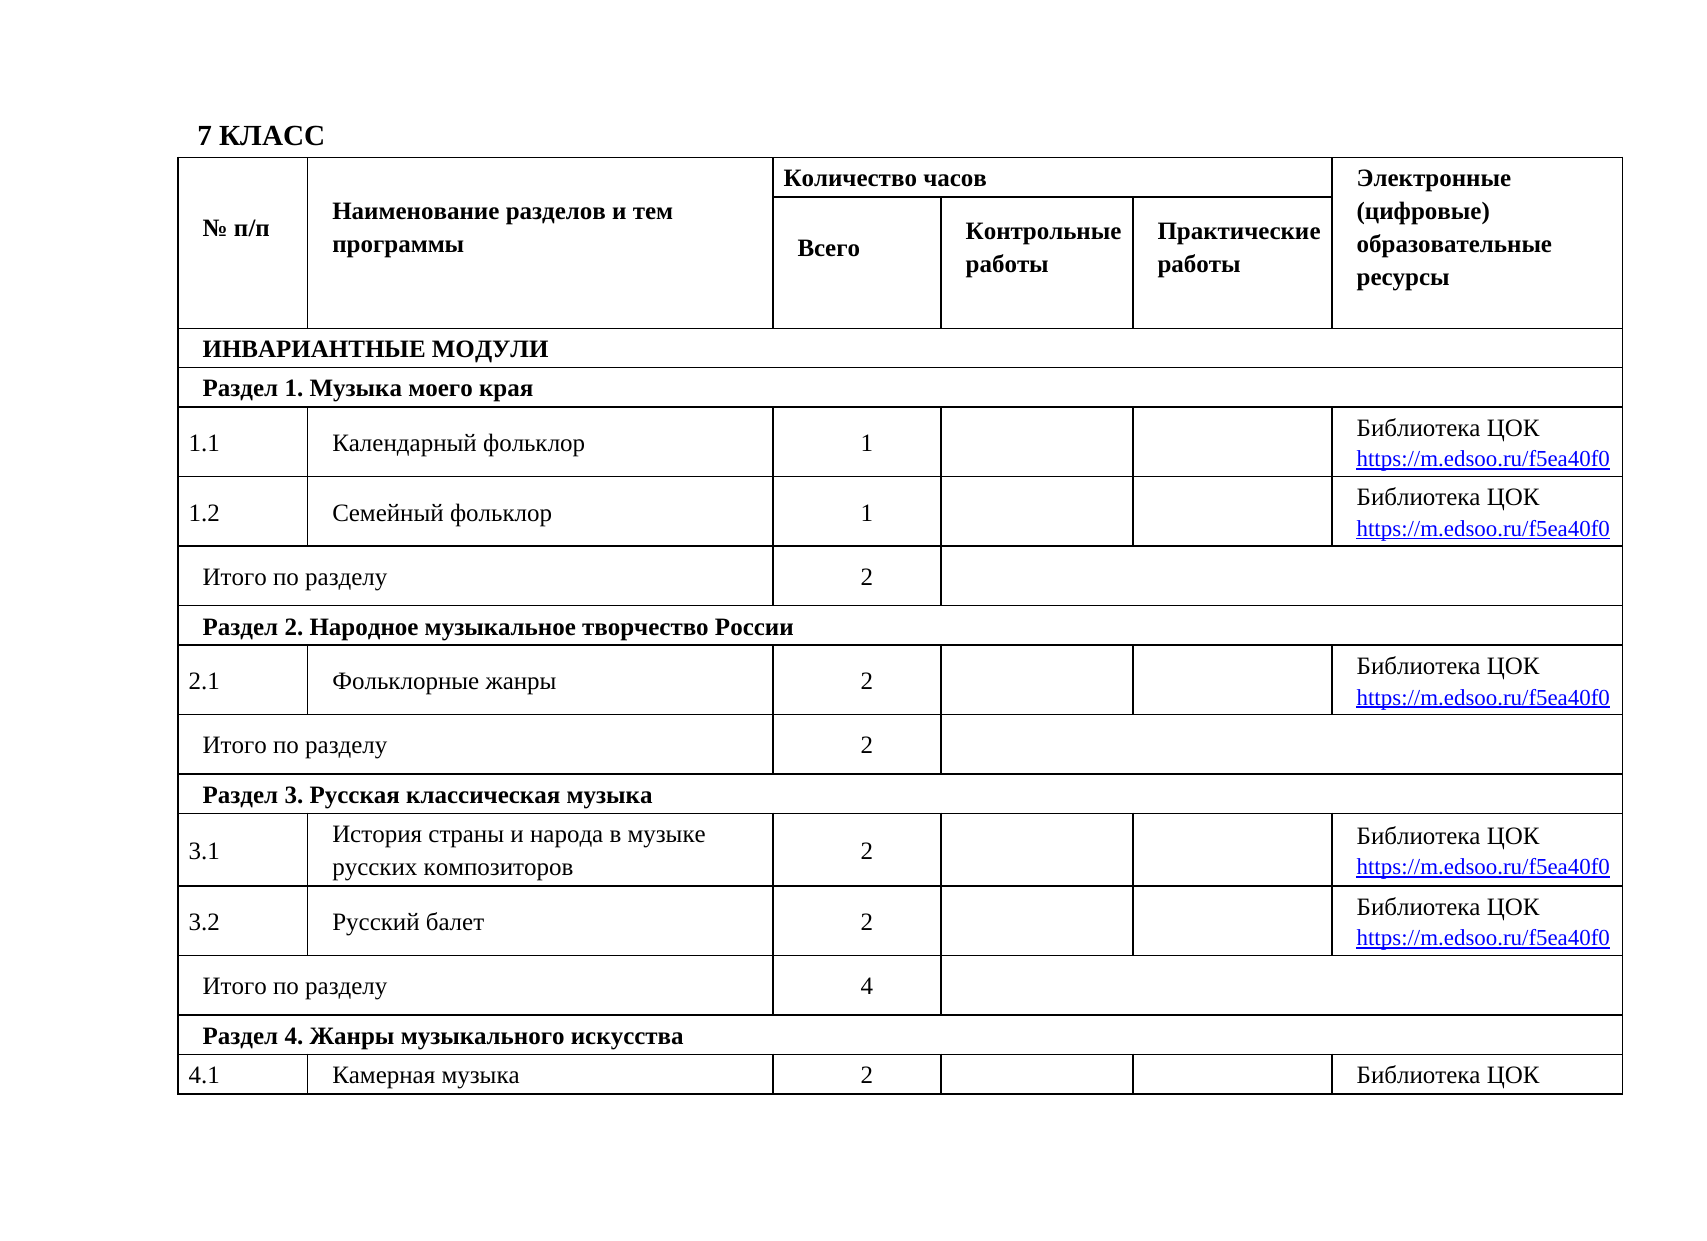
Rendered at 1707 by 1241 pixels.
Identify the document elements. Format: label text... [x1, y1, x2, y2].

table_cell Итого по разделу [179, 547, 772, 605]
table_cell Русский балет [308, 887, 772, 954]
table_cell 1 [774, 408, 940, 476]
table_cell [1134, 477, 1331, 545]
table_cell [1134, 408, 1331, 476]
table_cell Раздел 4. Жанры музыкального искусства [179, 1016, 1622, 1053]
table_cell Раздел 1. Музыка моего края [179, 368, 1622, 406]
table_header Электронные (цифровые) образовательные ресурсы [1333, 158, 1622, 327]
table_cell Итого по разделу [179, 956, 772, 1014]
table_cell Всего [774, 198, 940, 327]
table_cell 2 [774, 887, 940, 954]
table_cell 4 [774, 956, 940, 1014]
table_cell 2 [774, 646, 940, 714]
table_cell [942, 1055, 1132, 1093]
table_cell [942, 408, 1132, 476]
table_cell Библиотека ЦОК https://m.edsoo.ru/f5ea40f0 [1333, 408, 1622, 476]
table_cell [1333, 887, 1622, 954]
table_cell [942, 715, 1622, 773]
table_cell Практические работы [1134, 198, 1331, 327]
table_cell 2 [774, 814, 940, 885]
table_cell [942, 956, 1622, 1014]
table_cell [1134, 814, 1331, 885]
table_cell 1.1 [179, 408, 307, 476]
table_cell Семейный фольклор [308, 477, 772, 545]
table_cell [942, 477, 1132, 545]
table_cell [1134, 887, 1331, 954]
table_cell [1333, 1055, 1622, 1093]
table_cell 2 [774, 1055, 940, 1093]
table_cell Фольклорные жанры [308, 646, 772, 714]
table_cell 1 [774, 477, 940, 545]
text 7 КЛАСС [190, 118, 1618, 152]
table_cell 1.2 [179, 477, 307, 545]
table_cell 2 [774, 547, 940, 605]
table_cell Библиотека ЦОК https://m.edsoo.ru/f5ea40f0 [1333, 646, 1622, 714]
table_cell 2 [774, 715, 940, 773]
table_cell [942, 646, 1132, 714]
table_cell 2.1 [179, 646, 307, 714]
table_cell История страны и народа в музыке русских композиторов [308, 814, 772, 885]
table_cell Контрольные работы [942, 198, 1132, 327]
table_cell Камерная музыка [308, 1055, 772, 1093]
table_cell Библиотека ЦОК https://m.edsoo.ru/f5ea40f0 [1333, 814, 1622, 885]
table_header Количество часов [774, 158, 1331, 196]
table_cell Раздел 3. Русская классическая музыка [179, 775, 1622, 813]
table_cell [942, 547, 1622, 605]
table_header № п/п [179, 158, 307, 327]
table_cell Раздел 2. Народное музыкальное творчество России [179, 606, 1622, 644]
table_cell 3.2 [179, 887, 307, 954]
table_cell Календарный фольклор [308, 408, 772, 476]
table_cell 4.1 [179, 1055, 307, 1093]
table_cell [1134, 1055, 1331, 1093]
table_header Наименование разделов и тем программы [308, 158, 772, 327]
table_cell 3.1 [179, 814, 307, 885]
table_cell [942, 814, 1132, 885]
table_cell Библиотека ЦОК https://m.edsoo.ru/f5ea40f0 [1333, 477, 1622, 545]
table_cell [1134, 646, 1331, 714]
table_cell Итого по разделу [179, 715, 772, 773]
table_cell ИНВАРИАНТНЫЕ МОДУЛИ [179, 329, 1622, 367]
table_cell [942, 887, 1132, 954]
